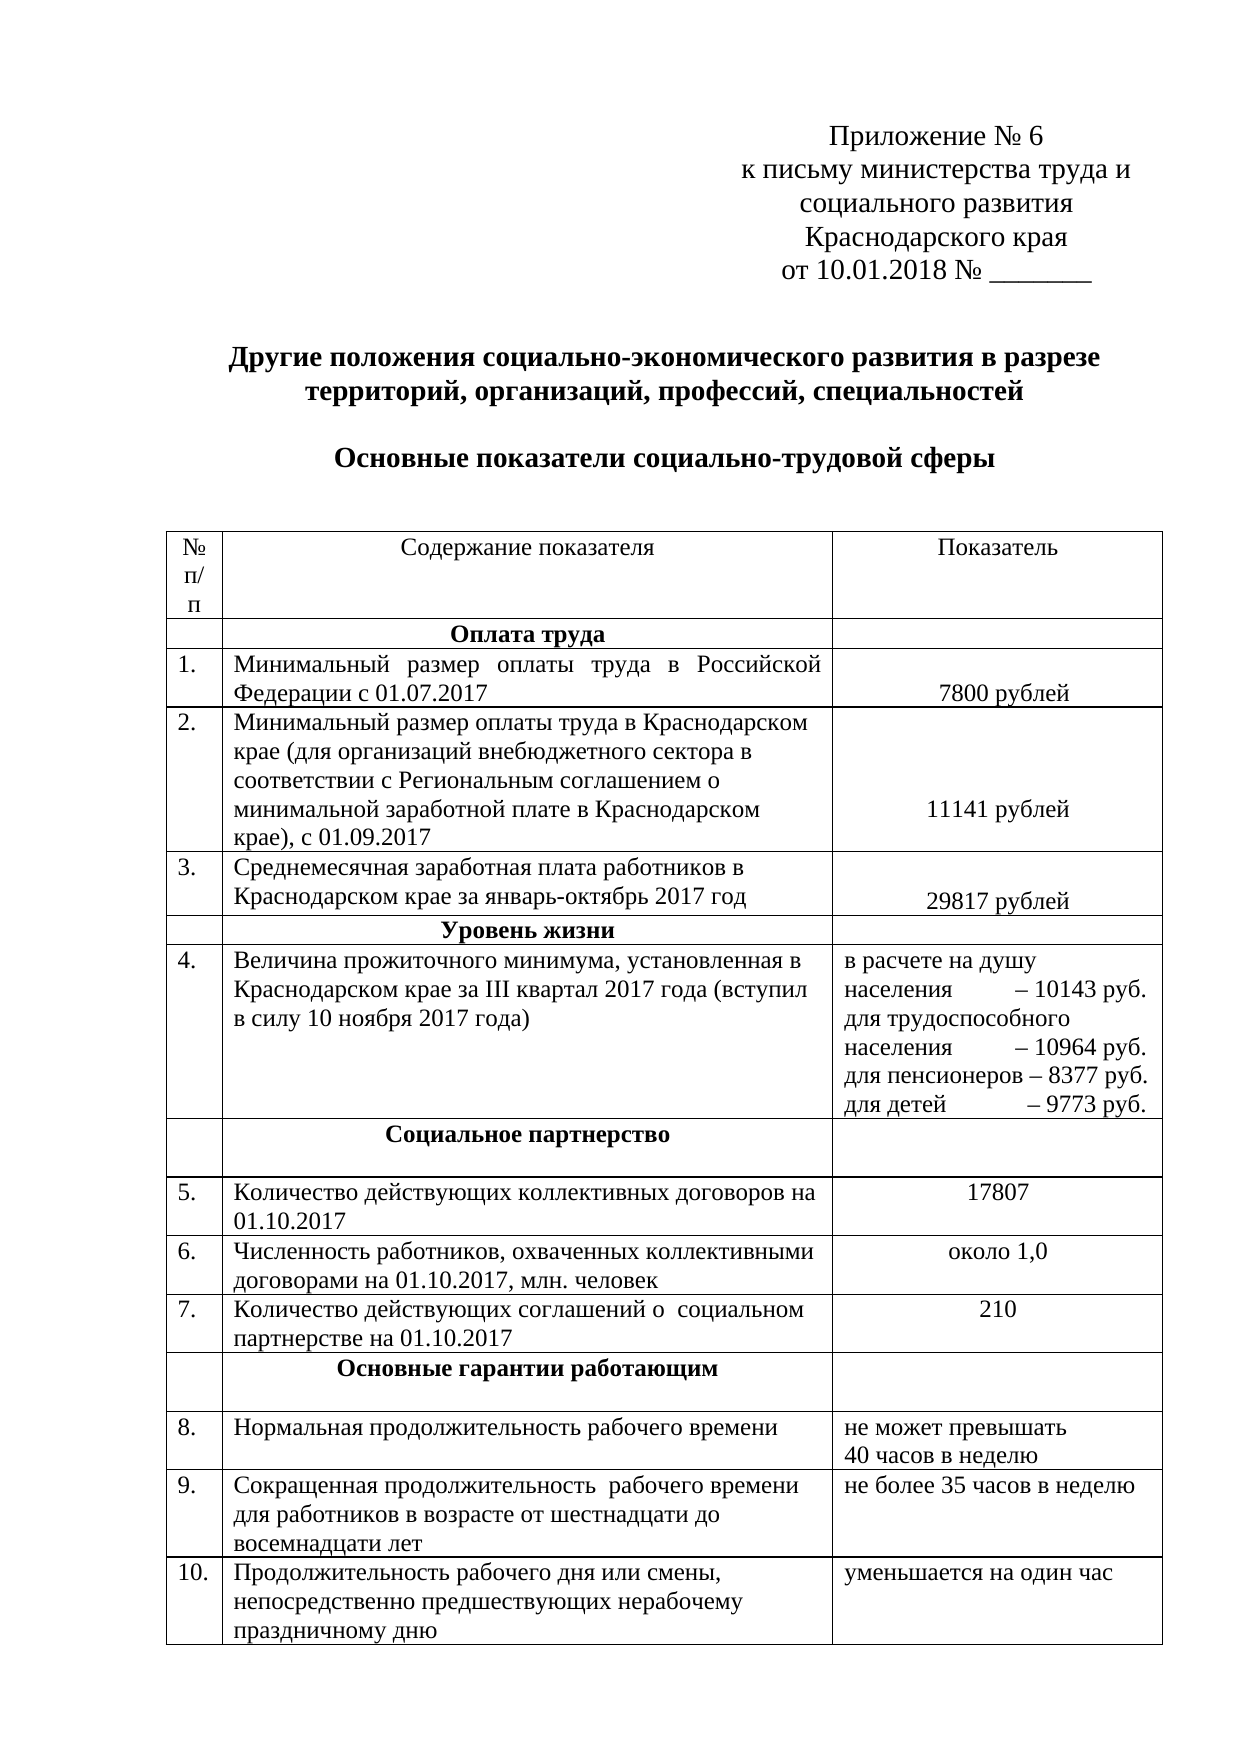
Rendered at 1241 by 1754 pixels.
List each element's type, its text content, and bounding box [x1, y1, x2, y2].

table_cell 210 [833, 1295, 1162, 1352]
text Основные показатели социально-трудовой сферы [177, 440, 1152, 473]
table_cell не может превышать 40 часов в неделю [833, 1412, 1162, 1469]
table_cell Численность работников, охваченных коллективными договорами на 01.10.2017, млн. человек [223, 1236, 832, 1293]
table_cell 29817 рублей [833, 852, 1162, 914]
table_cell [167, 1353, 222, 1411]
table_cell 8. [167, 1412, 222, 1469]
table_cell 4. [167, 945, 222, 1118]
table_cell [833, 916, 1162, 944]
table_cell уменьшается на один час [833, 1558, 1162, 1644]
table_cell Сокращенная продолжительность рабочего времени для работников в возрасте от шестнадцати до восемнадцати лет [223, 1470, 832, 1556]
table_cell 11141 рублей [833, 708, 1162, 851]
table_cell не более 35 часов в неделю [833, 1470, 1162, 1556]
text Другие положения социально-экономического развития в разрезе территорий, организаций, профессий, специальностей [177, 339, 1152, 406]
table_cell 3. [167, 852, 222, 914]
table_cell Уровень жизни [223, 916, 832, 944]
table_cell Величина прожиточного минимума, установленная в Краснодарском крае за III квартал 2017 года (вступил в силу 10 ноября 2017 года) [223, 945, 832, 1118]
table_cell около 1,0 [833, 1236, 1162, 1293]
table_cell 10. [167, 1558, 222, 1644]
table_cell [833, 1353, 1162, 1411]
table_cell Количество действующих соглашений о социальном партнерстве на 01.10.2017 [223, 1295, 832, 1352]
table_cell 7. [167, 1295, 222, 1352]
table_cell [833, 1119, 1162, 1176]
table_cell 2. [167, 708, 222, 851]
table_cell Нормальная продолжительность рабочего времени [223, 1412, 832, 1469]
table_cell Среднемесячная заработная плата работников в Краснодарском крае за январь-октябрь 2017 год [223, 852, 832, 914]
table_header № п/п [167, 532, 222, 618]
table_cell Минимальный размер оплаты труда в Российской Федерации с 01.07.2017 [223, 649, 832, 706]
table_cell 9. [167, 1470, 222, 1556]
table_header Приложение № 6 к письму министерства труда и социального развития Краснодарского края от 10.01.2018 № _______ [174, 118, 1167, 339]
table_cell 5. [167, 1178, 222, 1235]
table_cell 1. [167, 649, 222, 706]
table_cell Количество действующих коллективных договоров на 01.10.2017 [223, 1178, 832, 1235]
table_cell [833, 619, 1162, 648]
table_cell в расчете на душу населения – 10143 руб. для трудоспособного населения – 10964 руб. для пенсионеров – 8377 руб. для детей – 9773 руб. [833, 945, 1162, 1118]
table_cell Основные гарантии работающим [223, 1353, 832, 1411]
table_cell [167, 1119, 222, 1176]
table_cell Социальное партнерство [223, 1119, 832, 1176]
table_cell [167, 916, 222, 944]
table_cell Оплата труда [223, 619, 832, 648]
table_cell Продолжительность рабочего дня или смены, непосредственно предшествующих нерабочему праздничному дню [223, 1558, 832, 1644]
table_cell Минимальный размер оплаты труда в Краснодарском крае (для организаций внебюджетного сектора в соответствии с Региональным соглашением о минимальной заработной плате в Краснодарском крае), с 01.09.2017 [223, 708, 832, 851]
table_cell 17807 [833, 1178, 1162, 1235]
table_header Показатель [833, 532, 1162, 618]
table_cell 6. [167, 1236, 222, 1293]
table_header Содержание показателя [223, 532, 832, 618]
table_cell 7800 рублей [833, 649, 1162, 706]
table_cell [167, 619, 222, 648]
